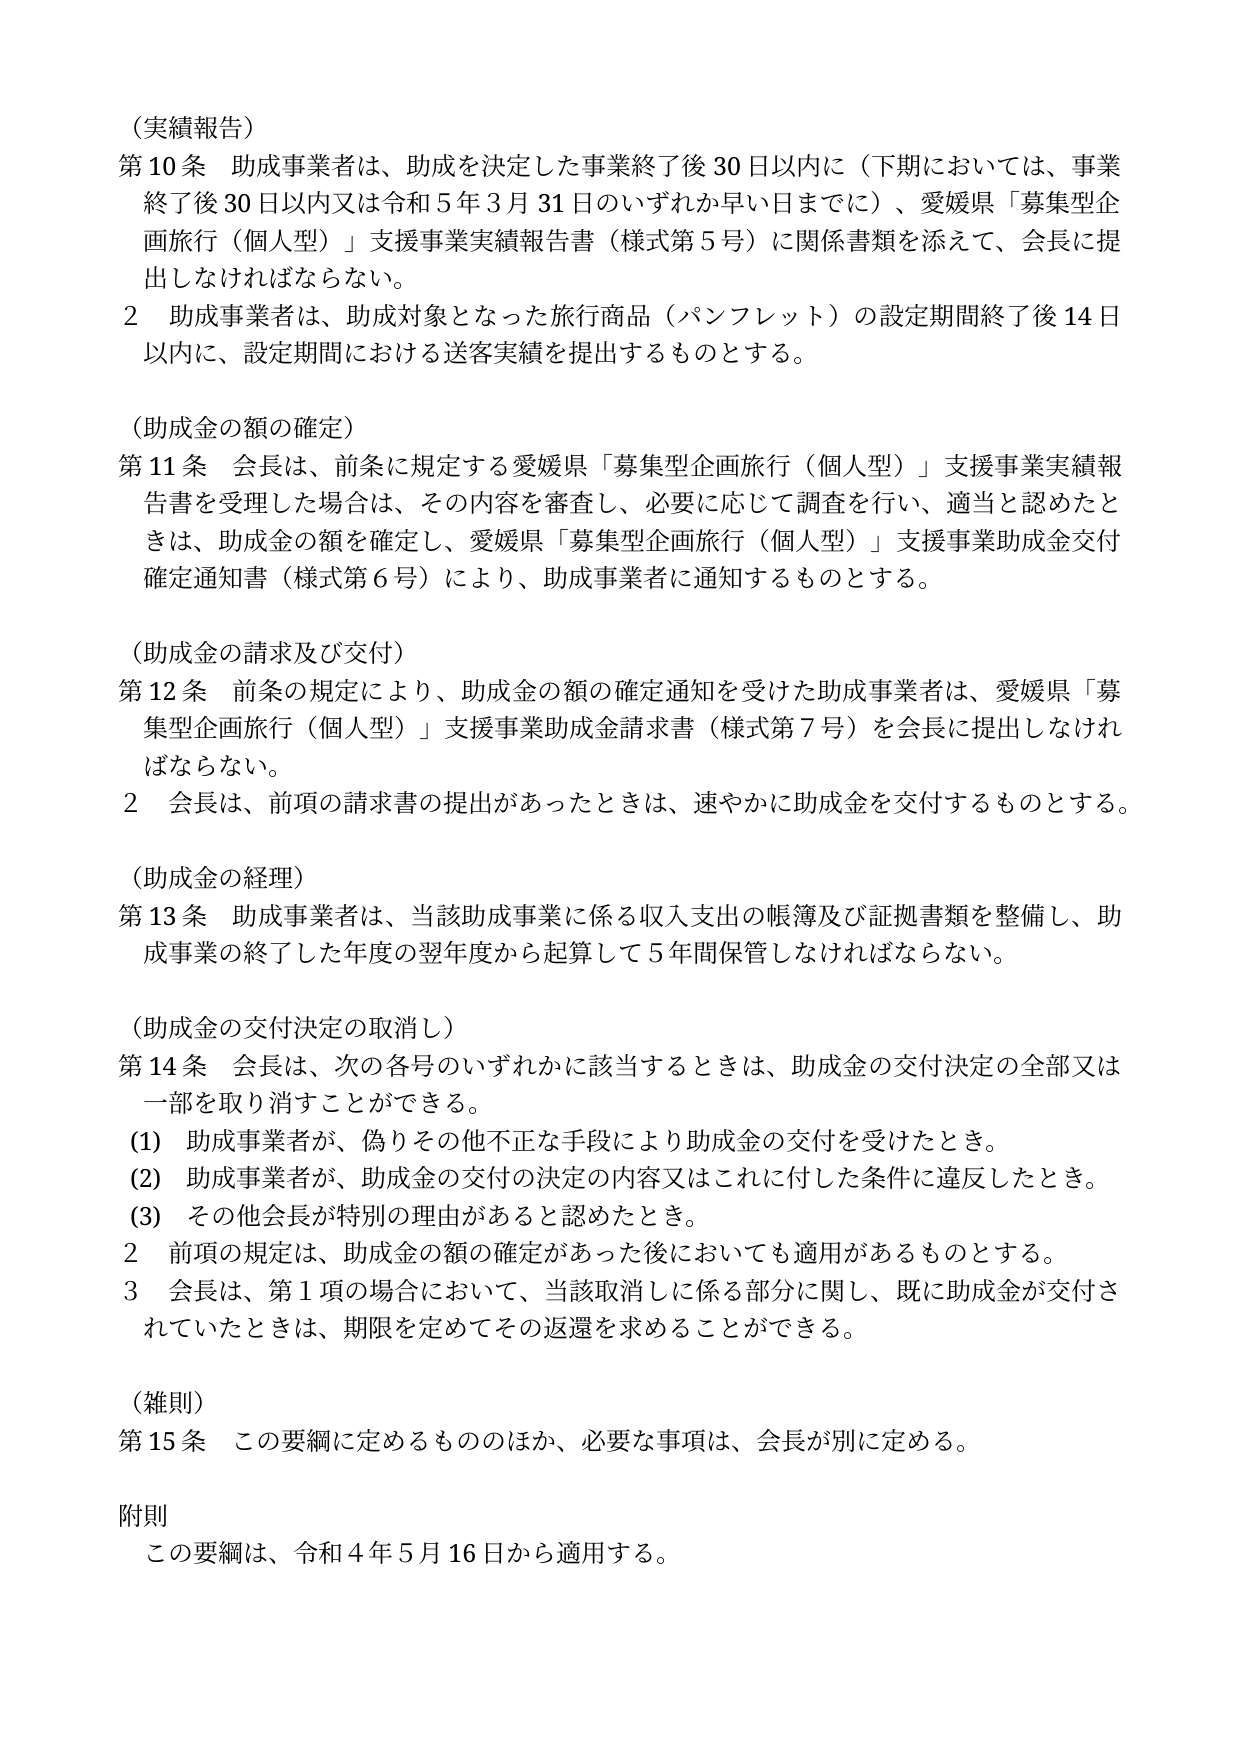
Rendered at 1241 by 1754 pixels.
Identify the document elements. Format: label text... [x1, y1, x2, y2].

text (2) 助成事業者が、助成金の交付の決定の内容又はこれに付した条件に違反したとき。 [130, 1158, 1122, 1196]
text （雑則） [118, 1383, 1122, 1421]
text ３ 会長は、第１項の場合において、当該取消しに係る部分に関し、既に助成金が交付されていたときは、期限を定めてその返還を求めることができる。 [118, 1271, 1122, 1346]
text 第10条 助成事業者は、助成を決定した事業終了後30日以内に（下期においては、事業終了後30日以内又は令和５年３月31日のいずれか早い日までに）、愛媛県「募集型企画旅行（個人型）」支援事業実績報告書（様式第５号）に関係書類を添えて、会長に提出しなければならない。 [118, 146, 1122, 296]
text （助成金の請求及び交付） [118, 633, 1122, 671]
text （実績報告） [118, 108, 1122, 146]
text （助成金の経理） [118, 858, 1122, 896]
text 第12条 前条の規定により、助成金の額の確定通知を受けた助成事業者は、愛媛県「募集型企画旅行（個人型）」支援事業助成金請求書（様式第７号）を会長に提出しなければならない。 [118, 671, 1122, 783]
text (1) 助成事業者が、偽りその他不正な手段により助成金の交付を受けたとき。 [130, 1121, 1122, 1158]
text 第11条 会長は、前条に規定する愛媛県「募集型企画旅行（個人型）」支援事業実績報告書を受理した場合は、その内容を審査し、必要に応じて調査を行い、適当と認めたときは、助成金の額を確定し、愛媛県「募集型企画旅行（個人型）」支援事業助成金交付確定通知書（様式第６号）により、助成事業者に通知するものとする。 [118, 446, 1122, 596]
text 第13条 助成事業者は、当該助成事業に係る収入支出の帳簿及び証拠書類を整備し、助成事業の終了した年度の翌年度から起算して５年間保管しなければならない。 [118, 896, 1122, 971]
text 附則 [118, 1496, 1122, 1533]
text この要綱は、令和４年５月16日から適用する。 [118, 1533, 1122, 1571]
text (3) その他会長が特別の理由があると認めたとき。 [130, 1196, 1122, 1233]
text ２ 助成事業者は、助成対象となった旅行商品（パンフレット）の設定期間終了後14日以内に、設定期間における送客実績を提出するものとする。 [118, 296, 1122, 371]
text ２ 会長は、前項の請求書の提出があったときは、速やかに助成金を交付するものとする。 [118, 783, 1122, 821]
text 第15条 この要綱に定めるもののほか、必要な事項は、会長が別に定める。 [118, 1421, 1122, 1458]
text （助成金の交付決定の取消し） [118, 1008, 1122, 1046]
text 第14条 会長は、次の各号のいずれかに該当するときは、助成金の交付決定の全部又は一部を取り消すことができる。 [118, 1046, 1122, 1121]
text （助成金の額の確定） [118, 408, 1122, 446]
text ２ 前項の規定は、助成金の額の確定があった後においても適用があるものとする。 [118, 1233, 1122, 1271]
